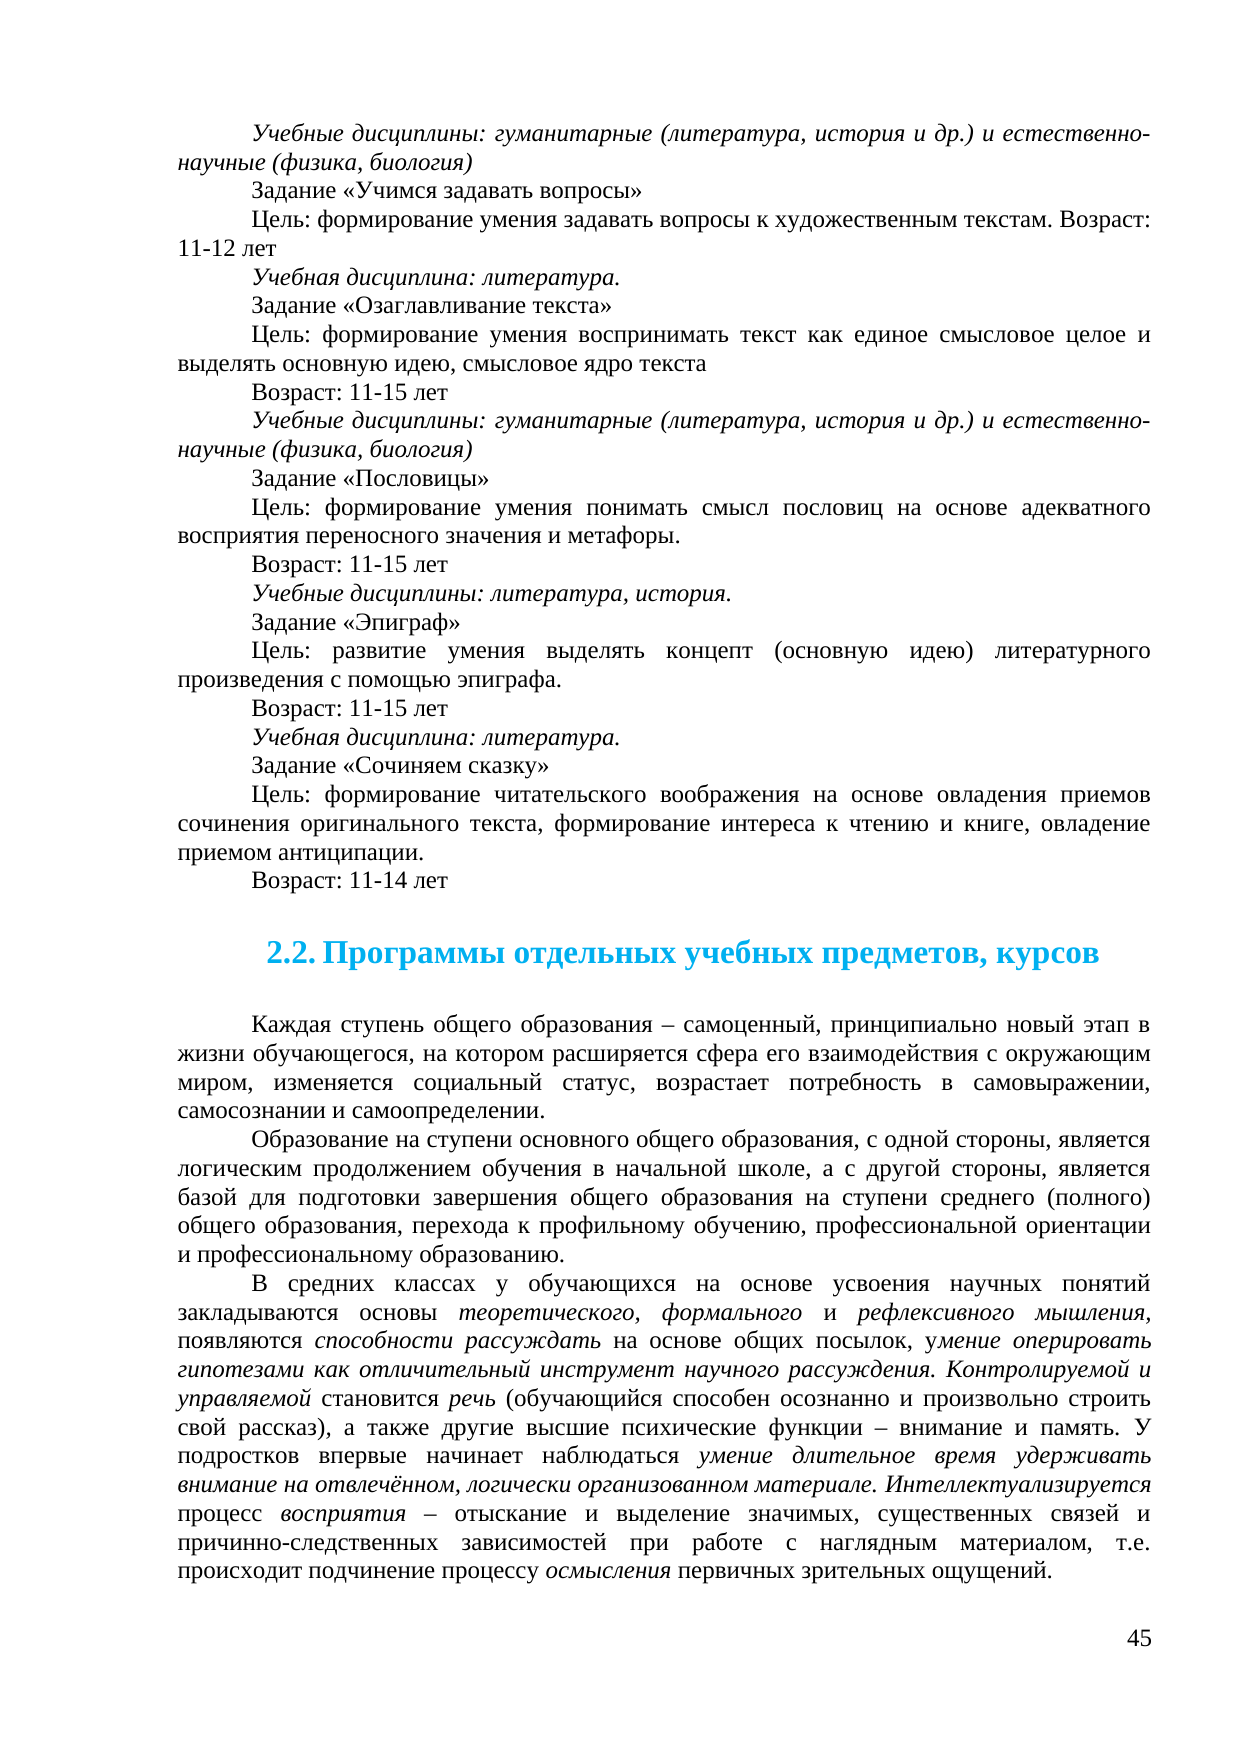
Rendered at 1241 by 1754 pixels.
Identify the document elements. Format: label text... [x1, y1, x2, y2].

text Учебные дисциплины: литература, история. [177, 578, 1152, 607]
text Цель: формирование умения понимать смысл пословиц на основе адекватного восприятия переносного значения и метафоры. [177, 492, 1152, 549]
text Каждая ступень общего образования – самоценный, принципиально новый этап в жизни обучающегося, на котором расширяется сфера его взаимодействия с окружающим миром, изменяется социальный статус, возрастает потребность в самовыражении, самосознании и самоопределении. [177, 1009, 1152, 1124]
text Учебные дисциплины: гуманитарные (литература, история и др.) и естественно- научные (физика, биология) [177, 406, 1152, 463]
text Возраст: 11-15 лет [177, 549, 1152, 578]
text Учебные дисциплины: гуманитарные (литература, история и др.) и естественно- научные (физика, биология) [177, 118, 1152, 176]
text Возраст: 11-14 лет [177, 866, 1152, 894]
text Возраст: 11-15 лет [177, 377, 1152, 406]
text Цель: развитие умения выделять концепт (основную идею) литературного произведения с помощью эпиграфа. [177, 636, 1152, 693]
text Задание «Озаглавливание текста» [177, 291, 1152, 319]
text Цель: формирование умения воспринимать текст как единое смысловое целое и выделять основную идею, смысловое ядро текста [177, 319, 1152, 377]
text Цель: формирование читательского воображения на основе овладения приемов сочинения оригинального текста, формирование интереса к чтению и книге, овладение приемом антиципации. [177, 779, 1152, 866]
text Образование на ступени основного общего образования, с одной стороны, является логическим продолжением обучения в начальной школе, а с другой стороны, является базой для подготовки завершения общего образования на ступени среднего (полного) общего образования, перехода к профильному обучению, профессиональной ориентации и профессиональному образованию. [177, 1124, 1152, 1268]
text Задание «Сочиняем сказку» [177, 751, 1152, 779]
text Учебная дисциплина: литература. [177, 722, 1152, 751]
text Возраст: 11-15 лет [177, 693, 1152, 722]
list Программы отдельных учебных предметов, курсов [215, 933, 1152, 971]
text Учебная дисциплина: литература. [177, 262, 1152, 291]
text Цель: формирование умения задавать вопросы к художественным текстам. Возраст: 11-12 лет [177, 204, 1152, 262]
text Задание «Учимся задавать вопросы» [177, 176, 1152, 204]
text В средних классах у обучающихся на основе усвоения научных понятий закладываются основы теоретического, формального и рефлексивного мышления, появляются способности рассуждать на основе общих посылок, умение оперировать гипотезами как отличительный инструмент научного рассуждения. Контролируемой и управляемой становится речь (обучающийся способен осознанно и произвольно строить свой рассказ), а также другие высшие психические функции – внимание и память. У подростков впервые начинает наблюдаться умение длительное время удерживать внимание на отвлечённом, логически организованном материале. Интеллектуализируется процесс восприятия – отыскание и выделение значимых, существенных связей и причинно-следственных зависимостей при работе с наглядным материалом, т.е. происходит подчинение процессу осмысления первичных зрительных ощущений. [177, 1268, 1152, 1584]
text Задание «Пословицы» [177, 463, 1152, 492]
text Задание «Эпиграф» [177, 607, 1152, 636]
